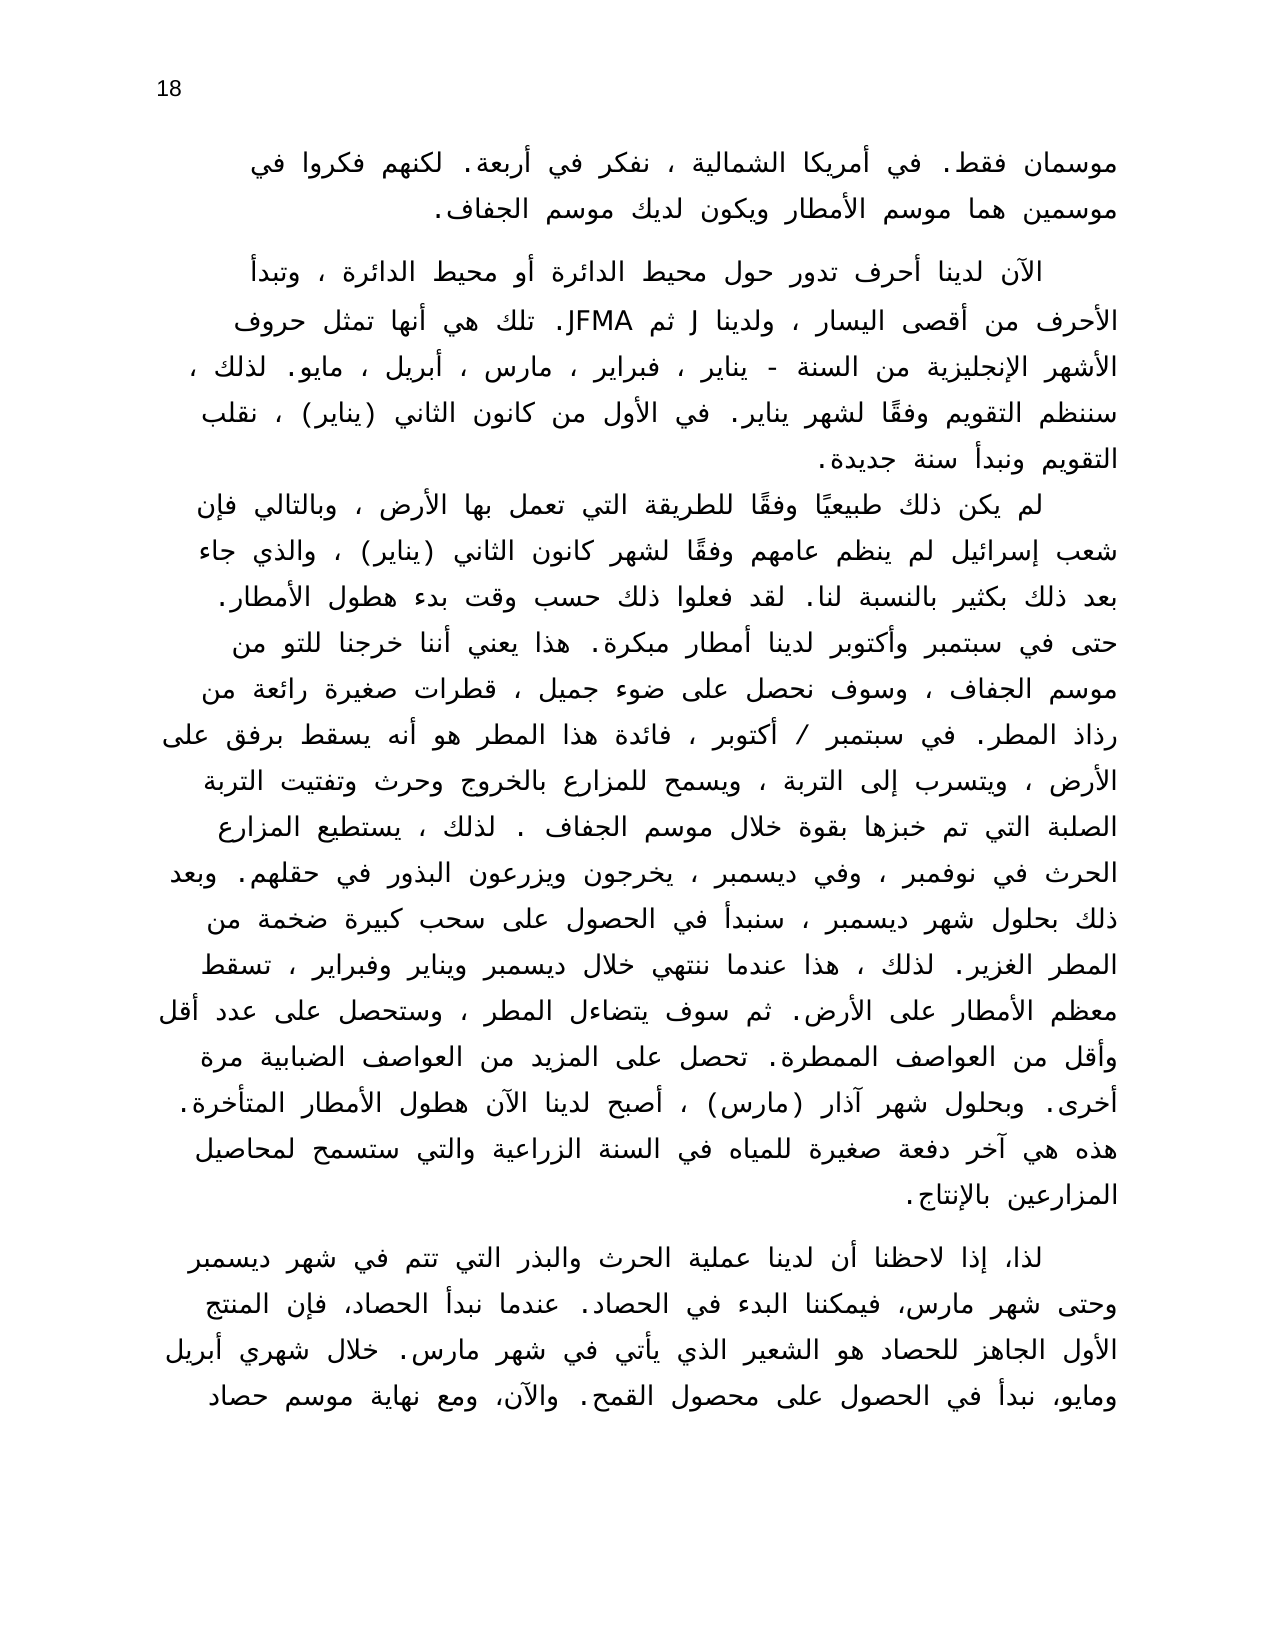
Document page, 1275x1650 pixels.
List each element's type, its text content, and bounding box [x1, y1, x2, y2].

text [156, 150, 1118, 227]
text الآن لدينا أحرف تدور حول محيط الدائرة أو محيط الدائرة ، وتبدأ الأحرف من أقصى اليسار ، ولدينا J ثم JFMA. تلك هي أنها تمثل حروف الأشهر الإنجليزية من السنة - يناير ، فبراير ، مارس ، أبريل ، مايو. لذلك ، سننظم التقويم وفقًا لشهر يناير. في الأول من كانون الثاني (يناير) ، نقلب التقويم ونبدأ سنة جديدة. لم يكن ذلك طبيعيًا وفقًا للطريقة التي تعمل بها الأرض ، وبالتالي فإن شعب إسرائيل لم ينظم عامهم وفقًا لشهر كانون الثاني (يناير) ، والذي جاء بعد ذلك بكثير بالنسبة لنا. لقد فعلوا ذلك حسب وقت بدء هطول الأمطار. حتى في سبتمبر وأكتوبر لدينا أمطار مبكرة. هذا يعني أننا خرجنا للتو من موسم الجفاف ، وسوف نحصل على ضوء جميل ، قطرات صغيرة رائعة من رذاذ المطر. في سبتمبر / أكتوبر ، فائدة هذا المطر هو أنه يسقط برفق على الأرض ، ويتسرب إلى التربة ، ويسمح للمزارع بالخروج وحرث وتفتيت التربة الصلبة التي تم خبزها بقوة خلال موسم الجفاف . لذلك ، يستطيع المزارع الحرث في نوفمبر ، وفي ديسمبر ، يخرجون ويزرعون البذور في حقلهم. وبعد ذلك بحلول شهر ديسمبر ، سنبدأ في الحصول على سحب كبيرة ضخمة من المطر الغزير. لذلك ، هذا عندما ننتهي خلال ديسمبر ويناير وفبراير ، تسقط معظم الأمطار على الأرض. ثم سوف يتضاءل المطر ، وستحصل على عدد أقل وأقل من العواصف الممطرة. تحصل على المزيد من العواصف الضبابية مرة أخرى. وبحلول شهر آذار (مارس) ، أصبح لدينا الآن هطول الأمطار المتأخرة. هذه هي آخر دفعة صغيرة للمياه في السنة الزراعية والتي ستسمح لمحاصيل المزارعين بالإنتاج. [156, 259, 1118, 1213]
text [156, 1245, 1118, 1414]
